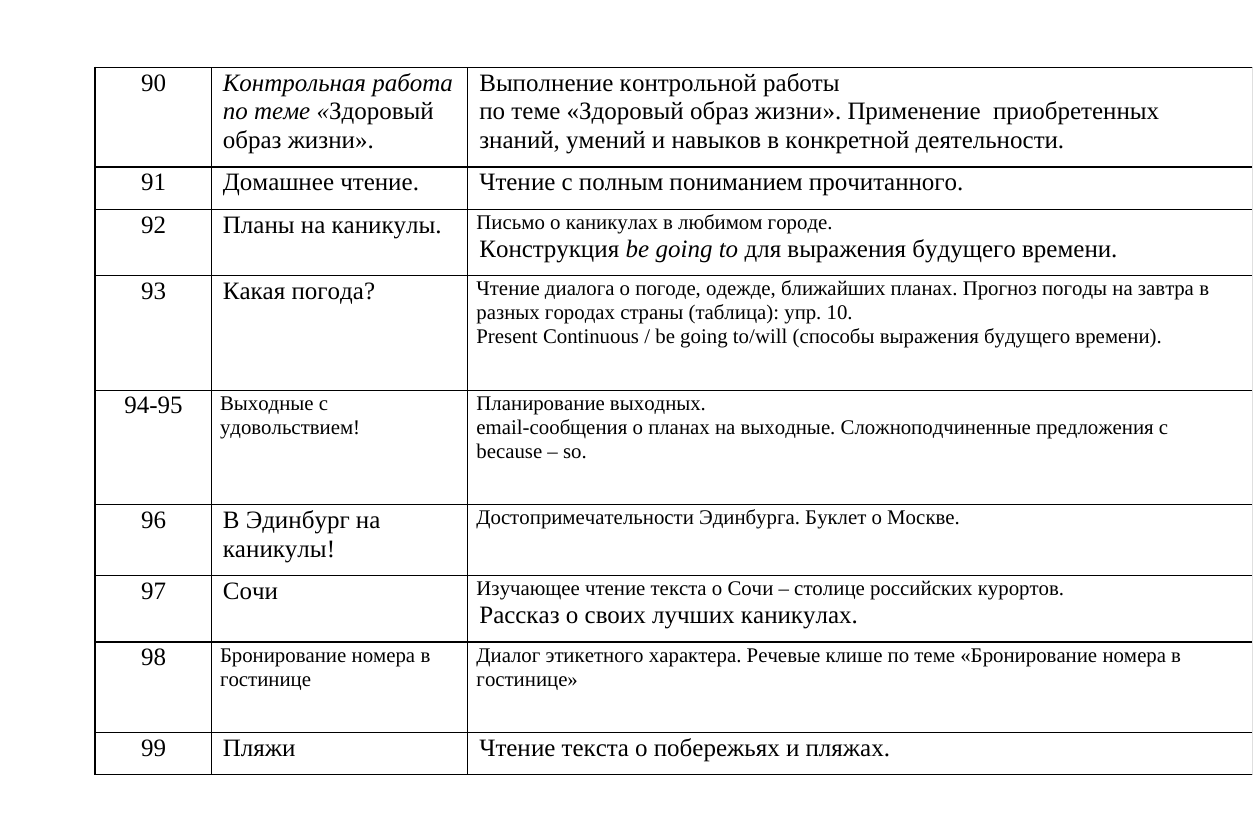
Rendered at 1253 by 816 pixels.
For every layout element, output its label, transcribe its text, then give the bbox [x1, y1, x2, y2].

table_cell 90 [96, 68, 211, 166]
table_cell 94-95 [96, 391, 211, 504]
table_cell 91 [96, 168, 211, 209]
table_cell 92 [96, 210, 211, 275]
table_cell Планирование выходных. email-сообщения о планах на выходные. Сложноподчиненные предложения с because – so. [468, 391, 1252, 504]
table_cell 93 [96, 276, 211, 389]
table_cell Сочи [212, 576, 467, 641]
table_cell 96 [96, 505, 211, 575]
table_cell Чтение диалога о погоде, одежде, ближайших планах. Прогноз погоды на завтра в разных городах страны (таблица): упр. 10. Present Continuous / be going to/will (способы выражения будущего времени). [468, 276, 1252, 389]
table_cell Выходные с удовольствием! [212, 391, 467, 504]
table_cell В Эдинбург на каникулы! [212, 505, 467, 575]
table_cell Чтение с полным пониманием прочитанного. [468, 168, 1252, 209]
table_cell 98 [96, 643, 211, 732]
table_cell Диалог этикетного характера. Речевые клише по теме «Бронирование номера в гостинице» [468, 643, 1252, 732]
table_cell Достопримечательности Эдинбурга. Буклет о Москве. [468, 505, 1252, 575]
table_cell 99 [96, 733, 211, 774]
table_cell Выполнение контрольной работы по теме «Здоровый образ жизни». Применение приобретенных знаний, умений и навыков в конкретной деятельности. [468, 68, 1252, 166]
table_cell Планы на каникулы. [212, 210, 467, 275]
table_cell Какая погода? [212, 276, 467, 389]
table_cell Домашнее чтение. [212, 168, 467, 209]
table_cell Пляжи [212, 733, 467, 774]
table_cell Чтение текста о побережьях и пляжах. [468, 733, 1252, 774]
table_cell Изучающее чтение текста о Сочи – столице российских курортов. Рассказ о своих лучших каникулах. [468, 576, 1252, 641]
table_cell Контрольная работа по теме «Здоровый образ жизни». [212, 68, 467, 166]
table_cell 97 [96, 576, 211, 641]
table_cell Письмо о каникулах в любимом городе. Конструкция be going to для выражения будущего времени. [468, 210, 1252, 275]
table_cell Бронирование номера в гостинице [212, 643, 467, 732]
